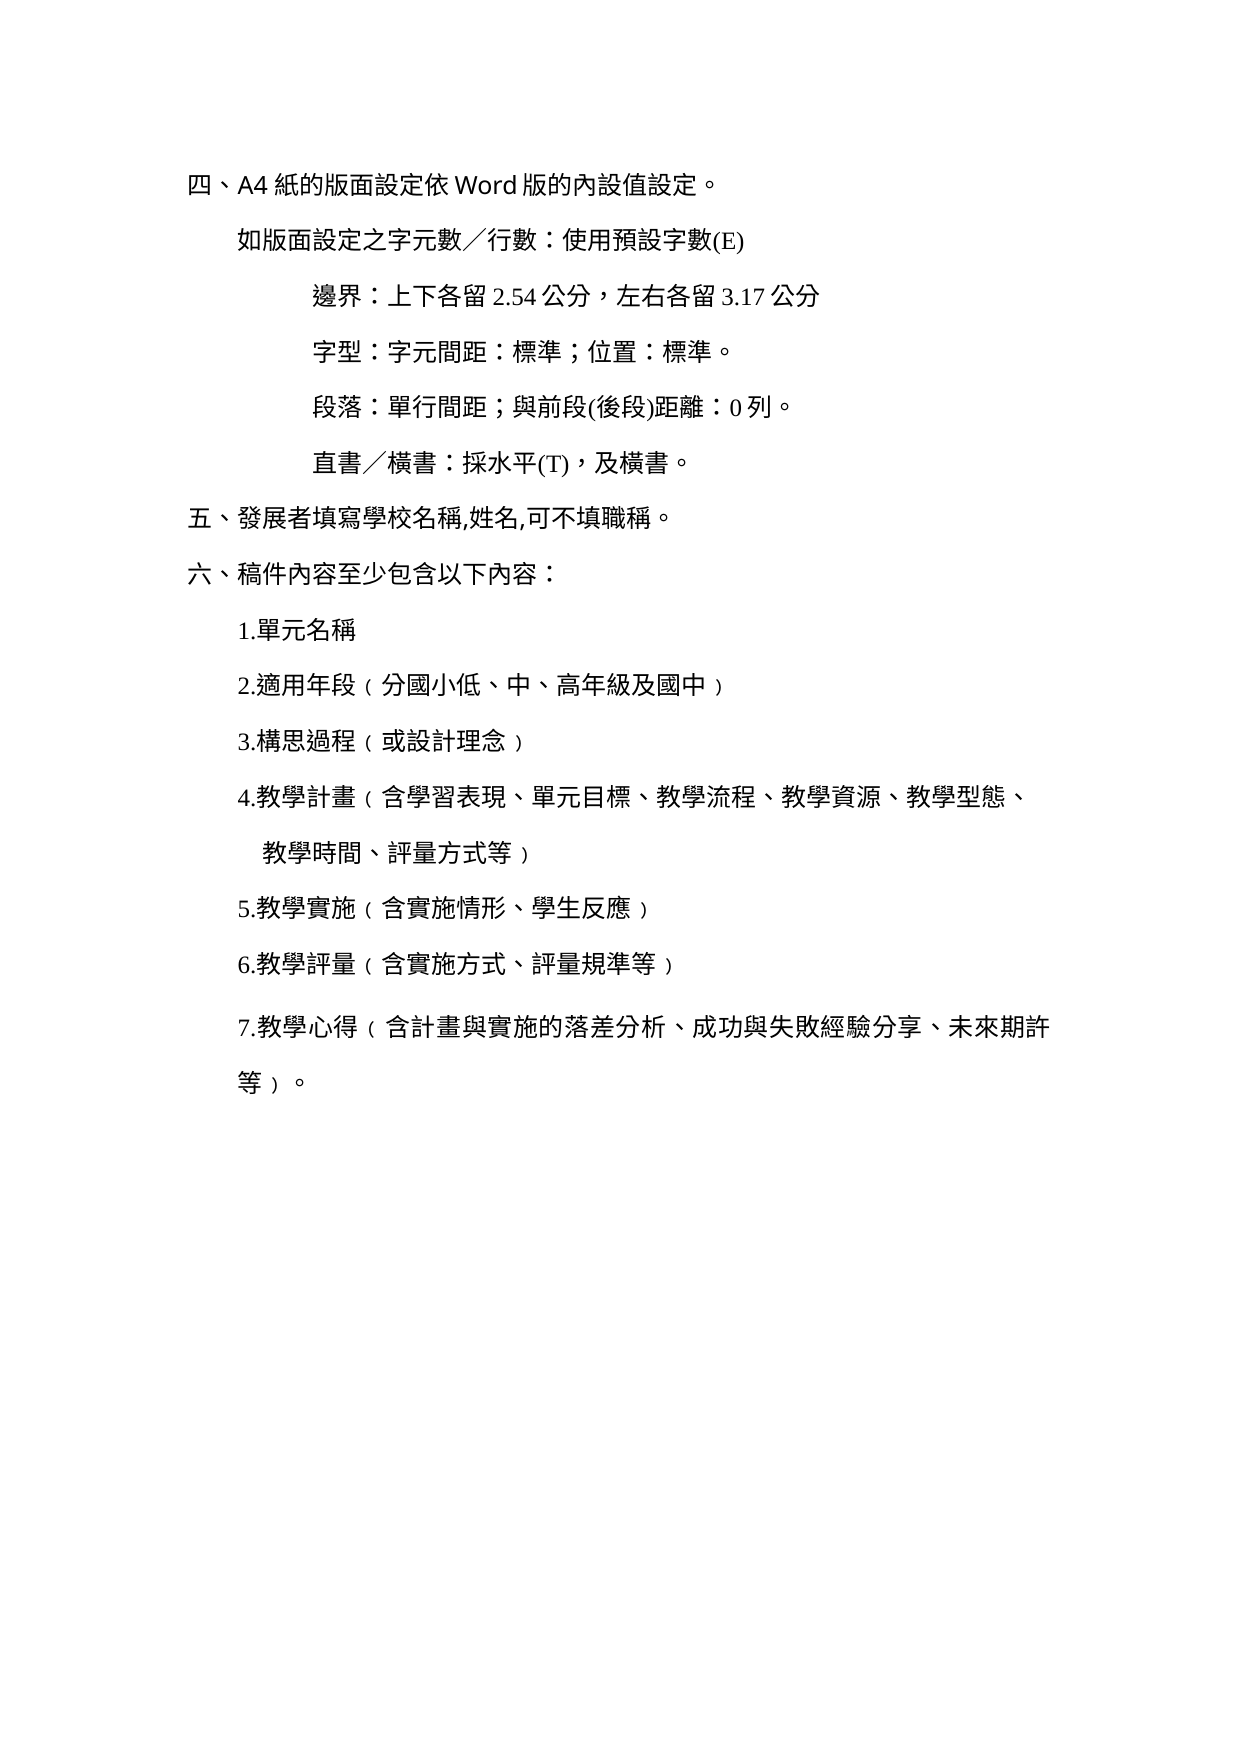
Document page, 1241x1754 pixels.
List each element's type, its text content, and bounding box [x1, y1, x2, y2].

text 直書／橫書：採水平(T)，及橫書。 [187, 443, 1053, 480]
text 1.單元名稱 [237, 609, 1053, 647]
text 5.教學實施﹙含實施情形、學生反應﹚ [237, 888, 1053, 926]
text 字型：字元間距：標準；位置：標準。 [187, 331, 1053, 369]
text 6.教學評量﹙含實施方式、評量規準等﹚ [237, 944, 1053, 981]
text 四、A4 紙的版面設定依Word版的內設值設定。 [187, 164, 1053, 202]
text 7.教學心得﹙含計畫與實施的落差分析、成功與失敗經驗分享、未來期許等﹚。 [237, 1007, 1053, 1101]
text 2.適用年段﹙分國小低、中、高年級及國中﹚ [237, 665, 1053, 703]
text 五、發展者填寫學校名稱,姓名,可不填職稱。 [187, 498, 1053, 536]
text 邊界：上下各留2.54公分，左右各留3.17公分 [187, 276, 1053, 313]
text 如版面設定之字元數／行數：使用預設字數(E) [187, 220, 1053, 258]
text 段落：單行間距；與前段(後段)距離：0列。 [187, 387, 1053, 424]
text 3.構思過程﹙或設計理念﹚ [237, 721, 1053, 758]
text 4.教學計畫﹙含學習表現、單元目標、教學流程、教學資源、教學型態、教學時間、評量方式等﹚ [237, 776, 1053, 870]
text 六、稿件內容至少包含以下內容： [187, 554, 1053, 591]
